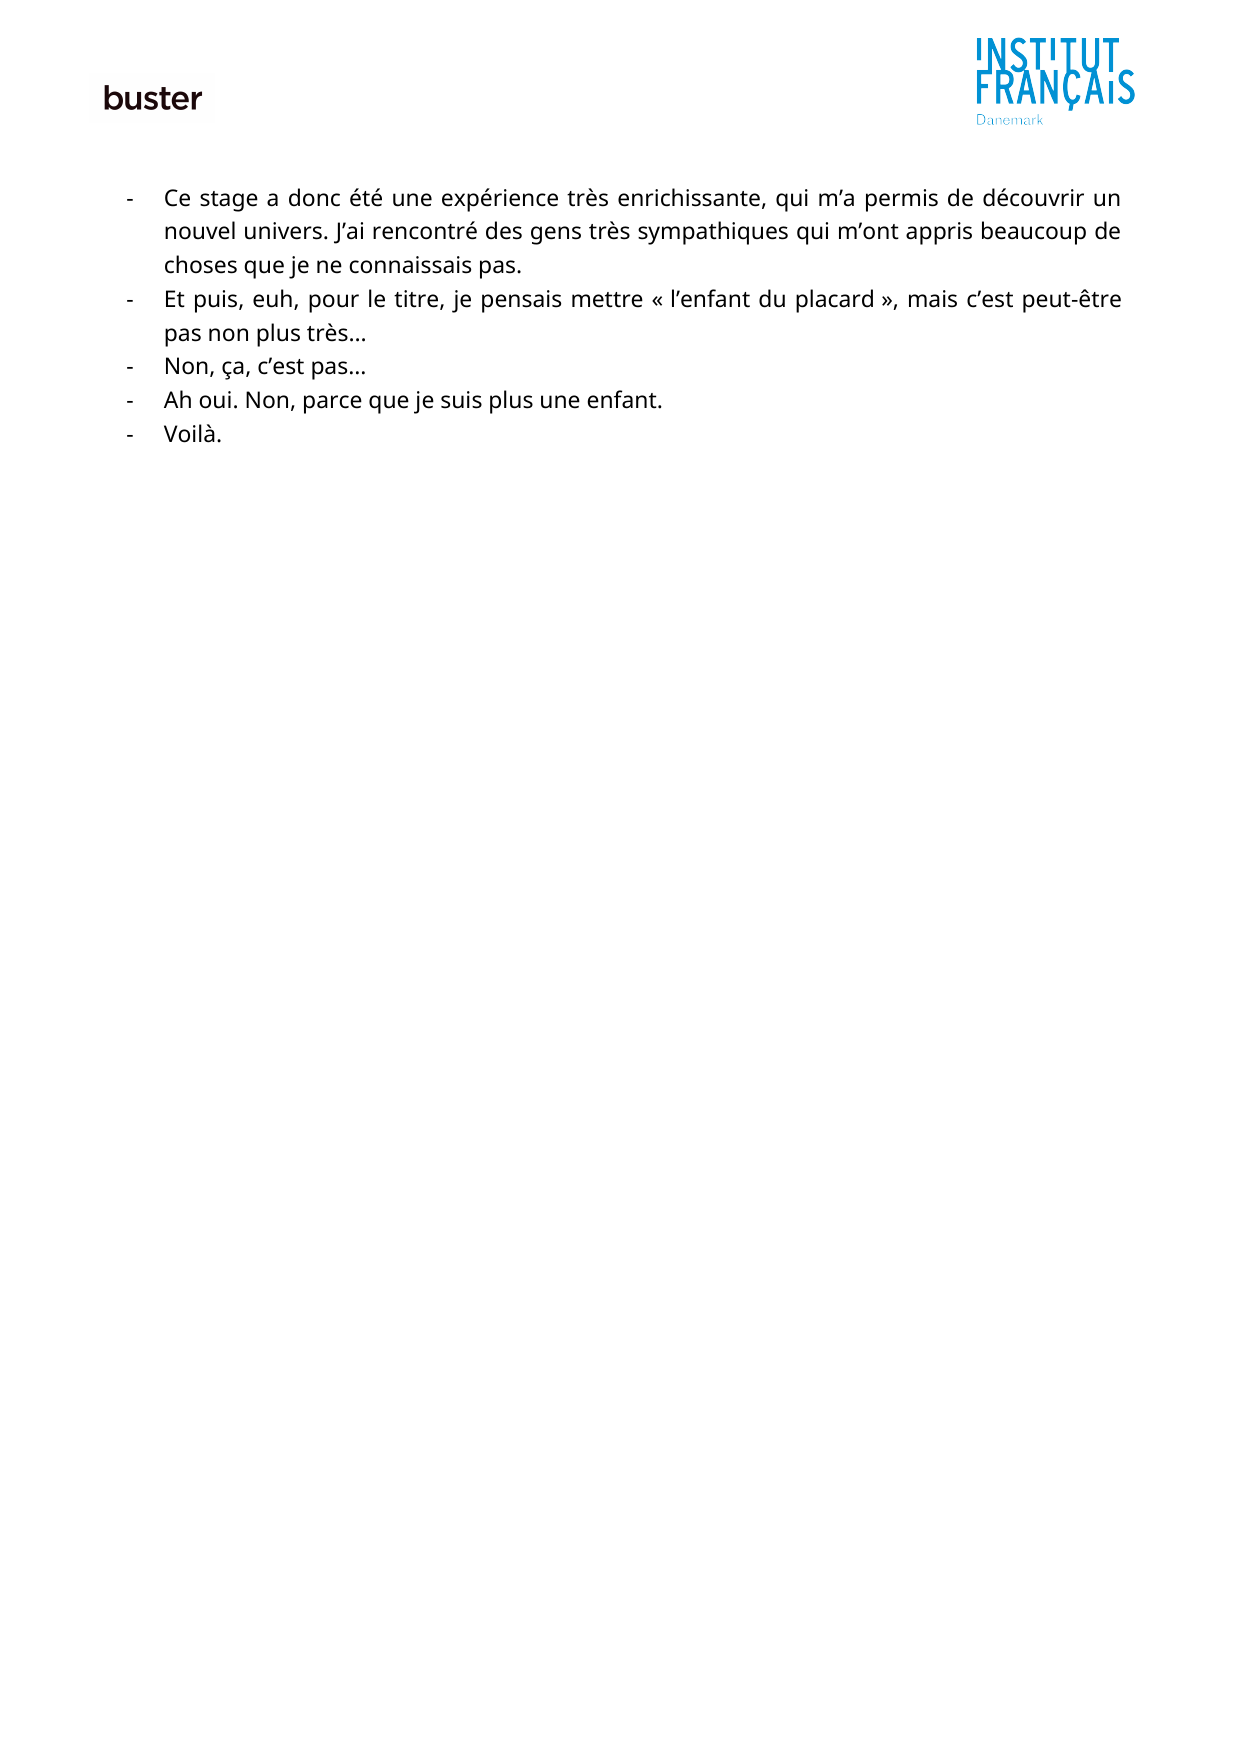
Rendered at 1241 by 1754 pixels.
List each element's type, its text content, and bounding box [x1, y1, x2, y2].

list Ce stage a donc été une expérience très enrichissante, qui m’a permis de découvrir un nouvel univers. J’ai rencontré des gens très sympathiques qui m’ont appris beaucoup de choses que je ne connaissais pas. [126, 181, 1122, 280]
list Voilà. [126, 418, 1122, 449]
picture [946, 15, 1165, 142]
list Et puis, euh, pour le titre, je pensais mettre « l’enfant du placard », mais c’est peut-être pas non plus très… [126, 283, 1122, 348]
picture [88, 73, 216, 123]
list Ah oui. Non, parce que je suis plus une enfant. [126, 384, 1122, 415]
list Non, ça, c’est pas… [126, 350, 1122, 381]
